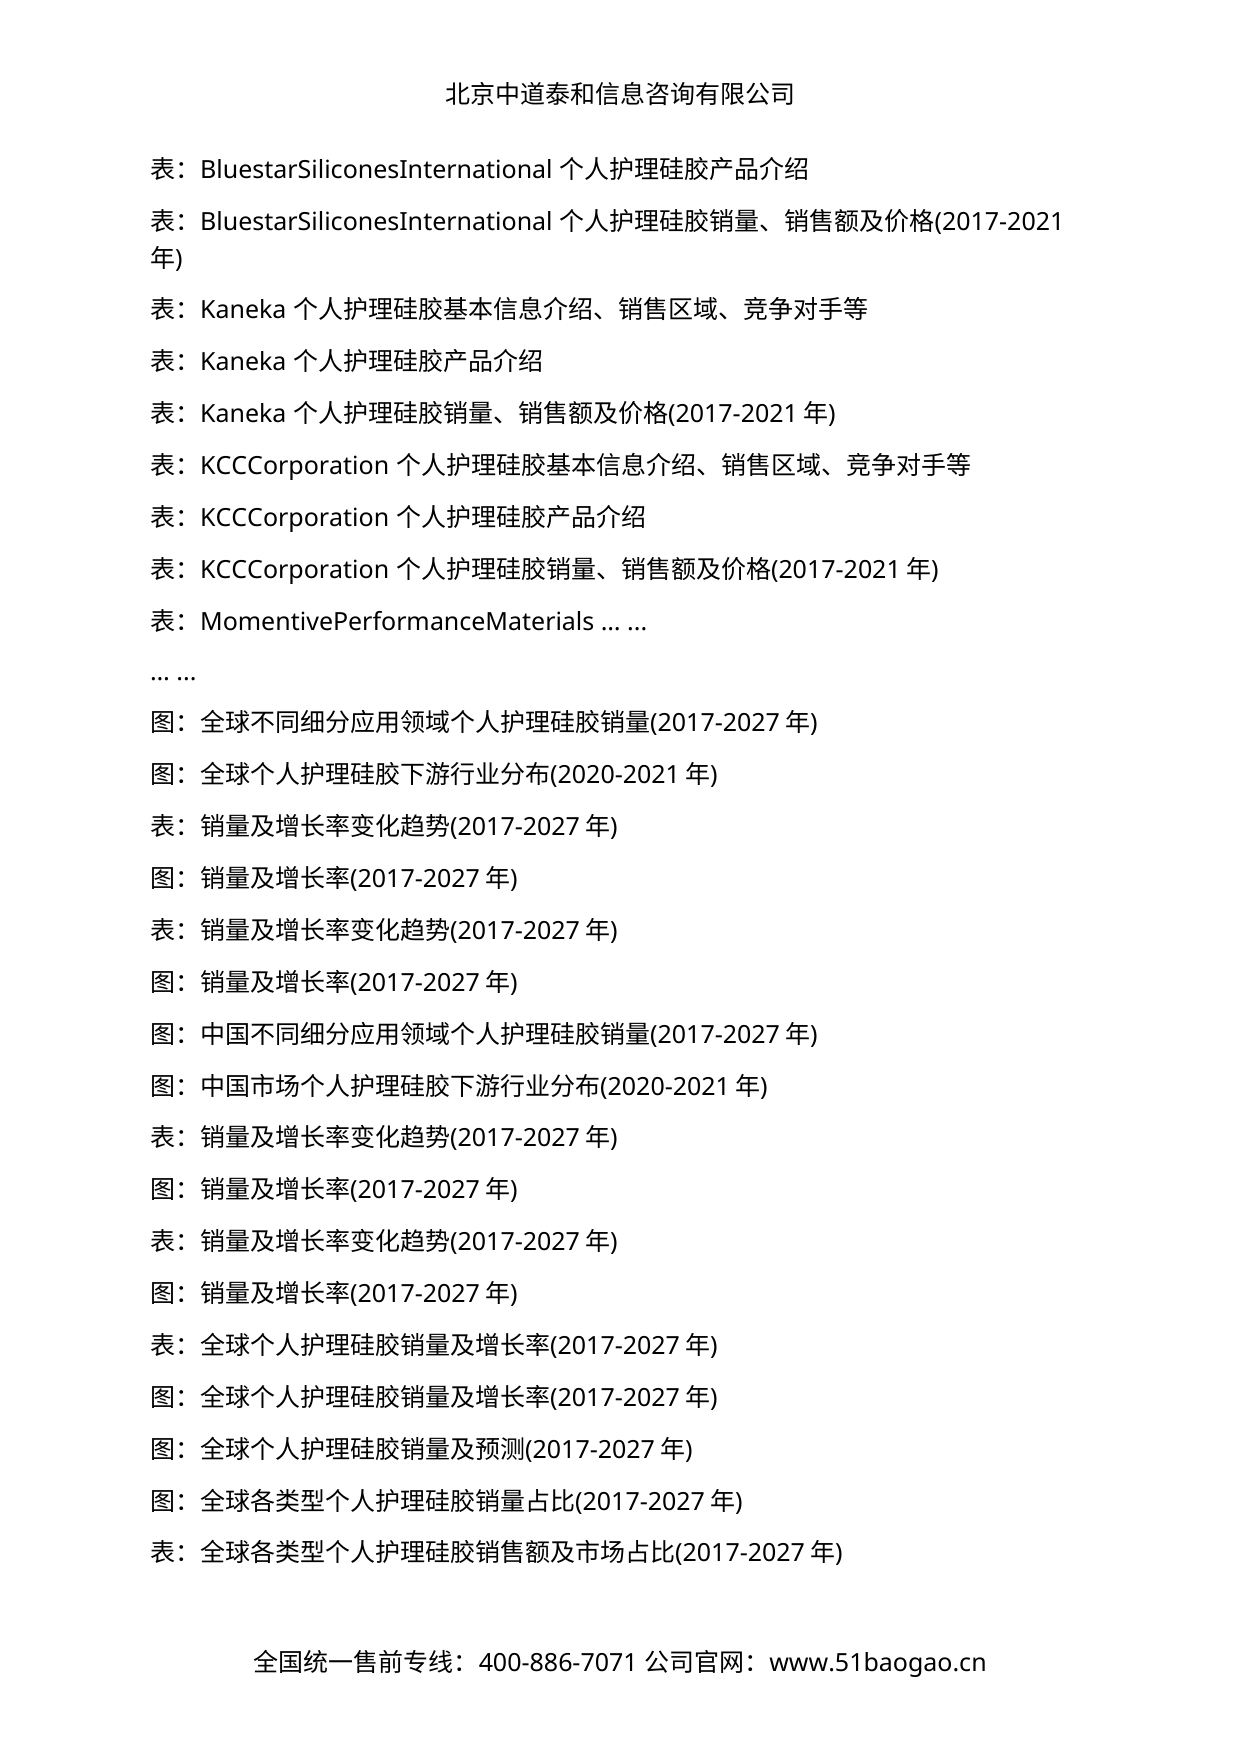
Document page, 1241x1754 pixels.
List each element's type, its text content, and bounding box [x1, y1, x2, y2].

text 图：全球不同细分应用领域个人护理硅胶销量(2017-2027年) [150, 703, 1090, 739]
text 图：全球各类型个人护理硅胶销量占比(2017-2027年) [150, 1481, 1090, 1517]
text 图：销量及增长率(2017-2027年) [150, 962, 1090, 998]
text 表：销量及增长率变化趋势(2017-2027年) [150, 1118, 1090, 1154]
text 表：BluestarSiliconesInternational 个人护理硅胶销量、销售额及价格(2017-2021年) [150, 202, 1090, 274]
text 图：销量及增长率(2017-2027年) [150, 858, 1090, 895]
text 表：MomentivePerformanceMaterials … ... [150, 601, 1090, 637]
text 图：销量及增长率(2017-2027年) [150, 1170, 1090, 1206]
text 图：中国市场个人护理硅胶下游行业分布(2020-2021年) [150, 1066, 1090, 1102]
text 表：Kaneka 个人护理硅胶基本信息介绍、销售区域、竞争对手等 [150, 290, 1090, 326]
text 图：全球个人护理硅胶销量及预测(2017-2027年) [150, 1429, 1090, 1465]
text 图：中国不同细分应用领域个人护理硅胶销量(2017-2027年) [150, 1014, 1090, 1050]
text 表：KCCCorporation 个人护理硅胶基本信息介绍、销售区域、竞争对手等 [150, 446, 1090, 482]
text 表：KCCCorporation 个人护理硅胶产品介绍 [150, 497, 1090, 534]
text 表：销量及增长率变化趋势(2017-2027年) [150, 910, 1090, 947]
text 表：销量及增长率变化趋势(2017-2027年) [150, 1222, 1090, 1258]
text 图：全球个人护理硅胶销量及增长率(2017-2027年) [150, 1377, 1090, 1413]
text 图：销量及增长率(2017-2027年) [150, 1273, 1090, 1310]
text 表：全球个人护理硅胶销量及增长率(2017-2027年) [150, 1325, 1090, 1362]
text 表：KCCCorporation 个人护理硅胶销量、销售额及价格(2017-2021年) [150, 549, 1090, 586]
text 表：BluestarSiliconesInternational 个人护理硅胶产品介绍 [150, 150, 1090, 186]
text 表：全球各类型个人护理硅胶销售额及市场占比(2017-2027年) [150, 1533, 1090, 1569]
text 表：销量及增长率变化趋势(2017-2027年) [150, 807, 1090, 843]
text 图：全球个人护理硅胶下游行业分布(2020-2021年) [150, 755, 1090, 791]
text 表：Kaneka 个人护理硅胶销量、销售额及价格(2017-2021年) [150, 394, 1090, 430]
text 表：Kaneka 个人护理硅胶产品介绍 [150, 342, 1090, 378]
text … ... [150, 653, 1090, 687]
